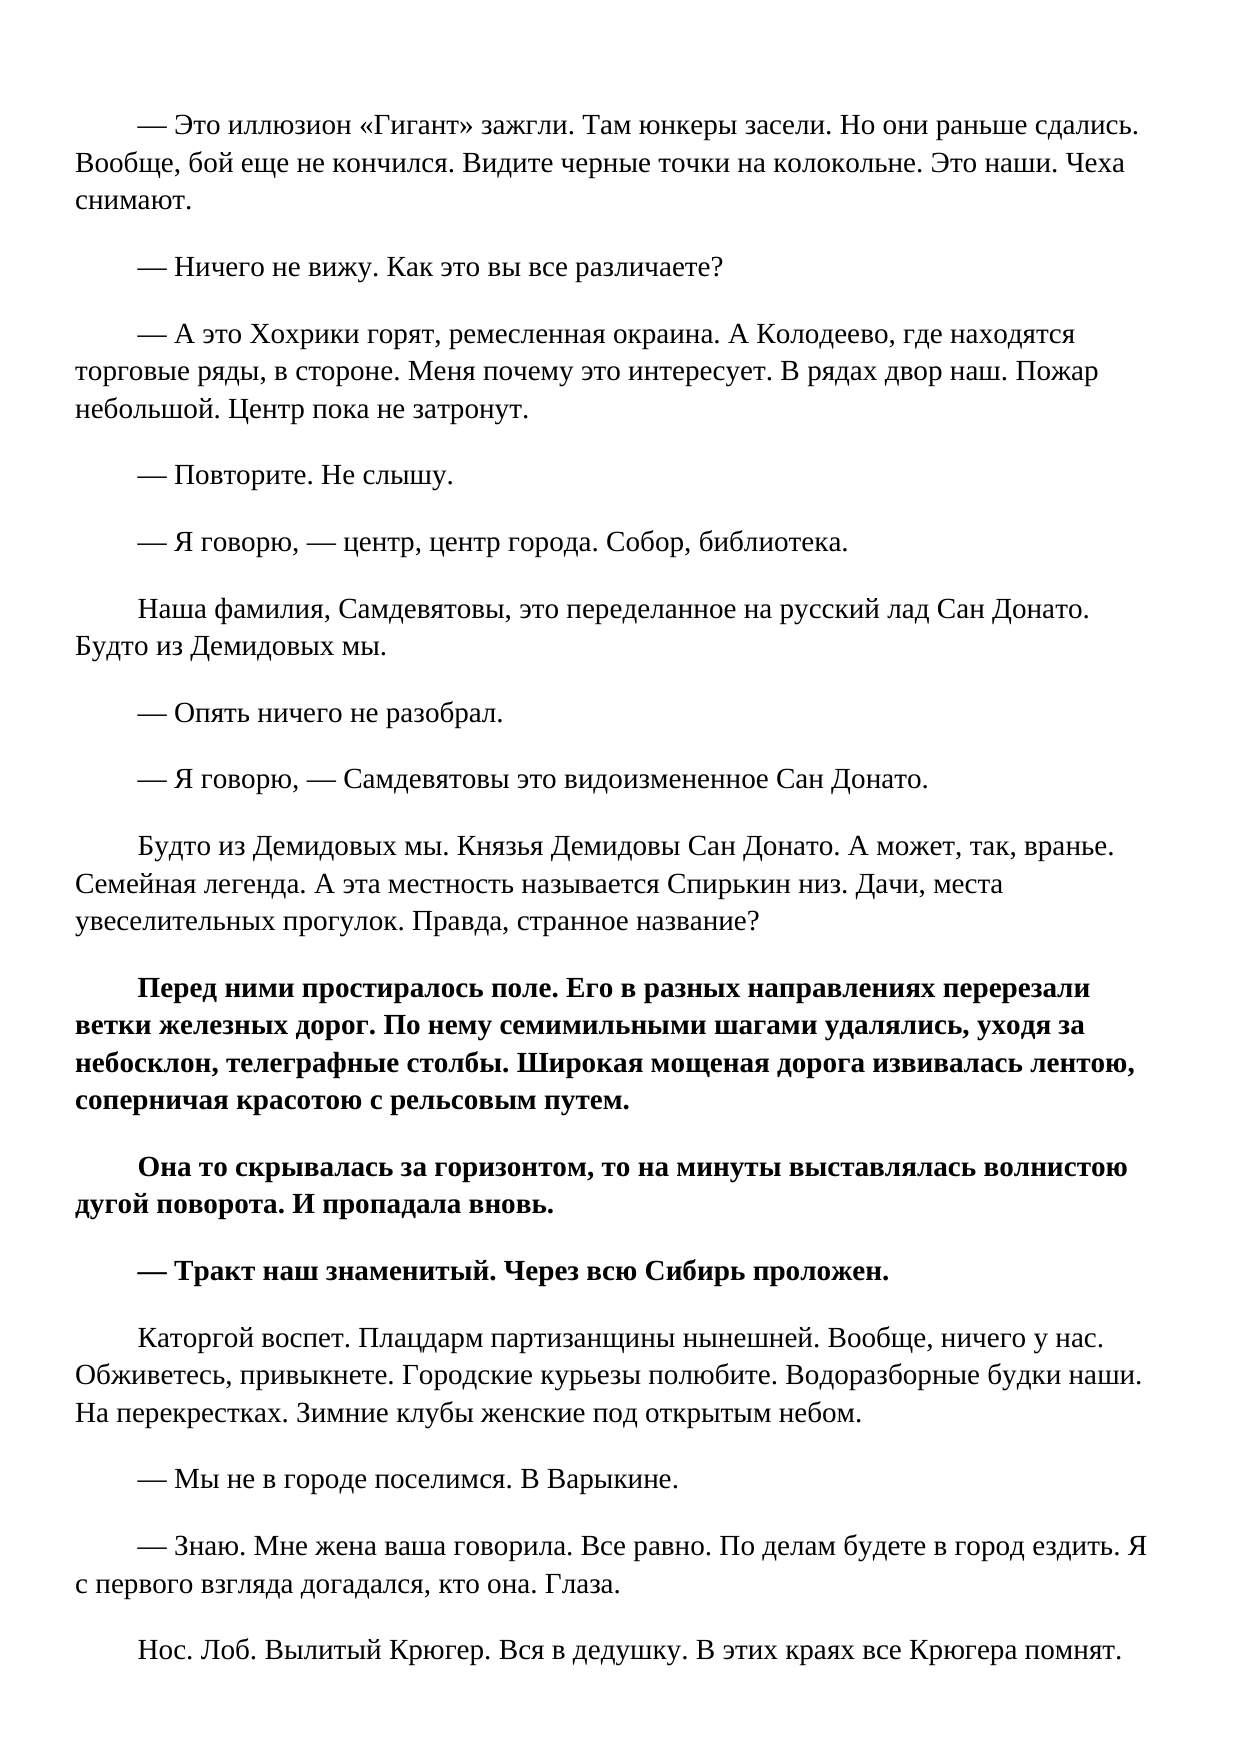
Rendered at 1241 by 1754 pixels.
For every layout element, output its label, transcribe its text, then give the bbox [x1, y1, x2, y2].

text Будто из Демидовых мы. Князья Демидовы Сан Донато. А может, так, вранье. Семейная легенда. А эта местность называется Спирькин низ. Дачи, места увеселительных прогулок. Правда, странное название? [75, 824, 1165, 937]
text Она то скрывалась за горизонтом, то на минуты выставлялась волнистою дугой поворота. И пропадала вновь. [75, 1145, 1165, 1220]
text — А это Хохрики горят, ремесленная окраина. А Колодеево, где находятся торговые ряды, в стороне. Меня почему это интересует. В рядах двор наш. Пожар небольшой. Центр пока не затронут. [75, 312, 1165, 424]
text Нос. Лоб. Вылитый Крюгер. Вся в дедушку. В этих краях все Крюгера помнят. [75, 1628, 1165, 1666]
text — Ничего не вижу. Как это вы все различаете? [75, 245, 1165, 283]
text — Я говорю, — Самдевятовы это видоизмененное Сан Донато. [75, 758, 1165, 795]
text — Мы не в городе поселимся. В Варыкине. [75, 1458, 1165, 1495]
text — Я говорю, — центр, центр города. Собор, библиотека. [75, 520, 1165, 558]
text Наша фамилия, Самдевятовы, это переделанное на русский лад Сан Донато. Будто из Демидовых мы. [75, 587, 1165, 662]
text — Это иллюзион «Гигант» зажгли. Там юнкеры засели. Но они раньше сдались. Вообще, бой еще не кончился. Видите черные точки на колокольне. Это наши. Чеха снимают. [75, 103, 1165, 216]
text Каторгой воспет. Плацдарм партизанщины нынешней. Вообще, ничего у нас. Обживетесь, привыкнете. Городские курьезы полюбите. Водоразборные будки наши. На перекрестках. Зимние клубы женские под открытым небом. [75, 1316, 1165, 1428]
text Перед ними простиралось поле. Его в разных направлениях перерезали ветки железных дорог. По нему семимильными шагами удалялись, уходя за небосклон, телеграфные столбы. Широкая мощеная дорога извивалась лентою, соперничая красотою с рельсовым путем. [75, 966, 1165, 1116]
text — Повторите. Не слышу. [75, 453, 1165, 491]
text — Знаю. Мне жена ваша говорила. Все равно. По делам будете в город ездить. Я с первого взгляда догадался, кто она. Глаза. [75, 1524, 1165, 1599]
text — Опять ничего не разобрал. [75, 691, 1165, 728]
text — Тракт наш знаменитый. Через всю Сибирь проложен. [75, 1249, 1165, 1287]
